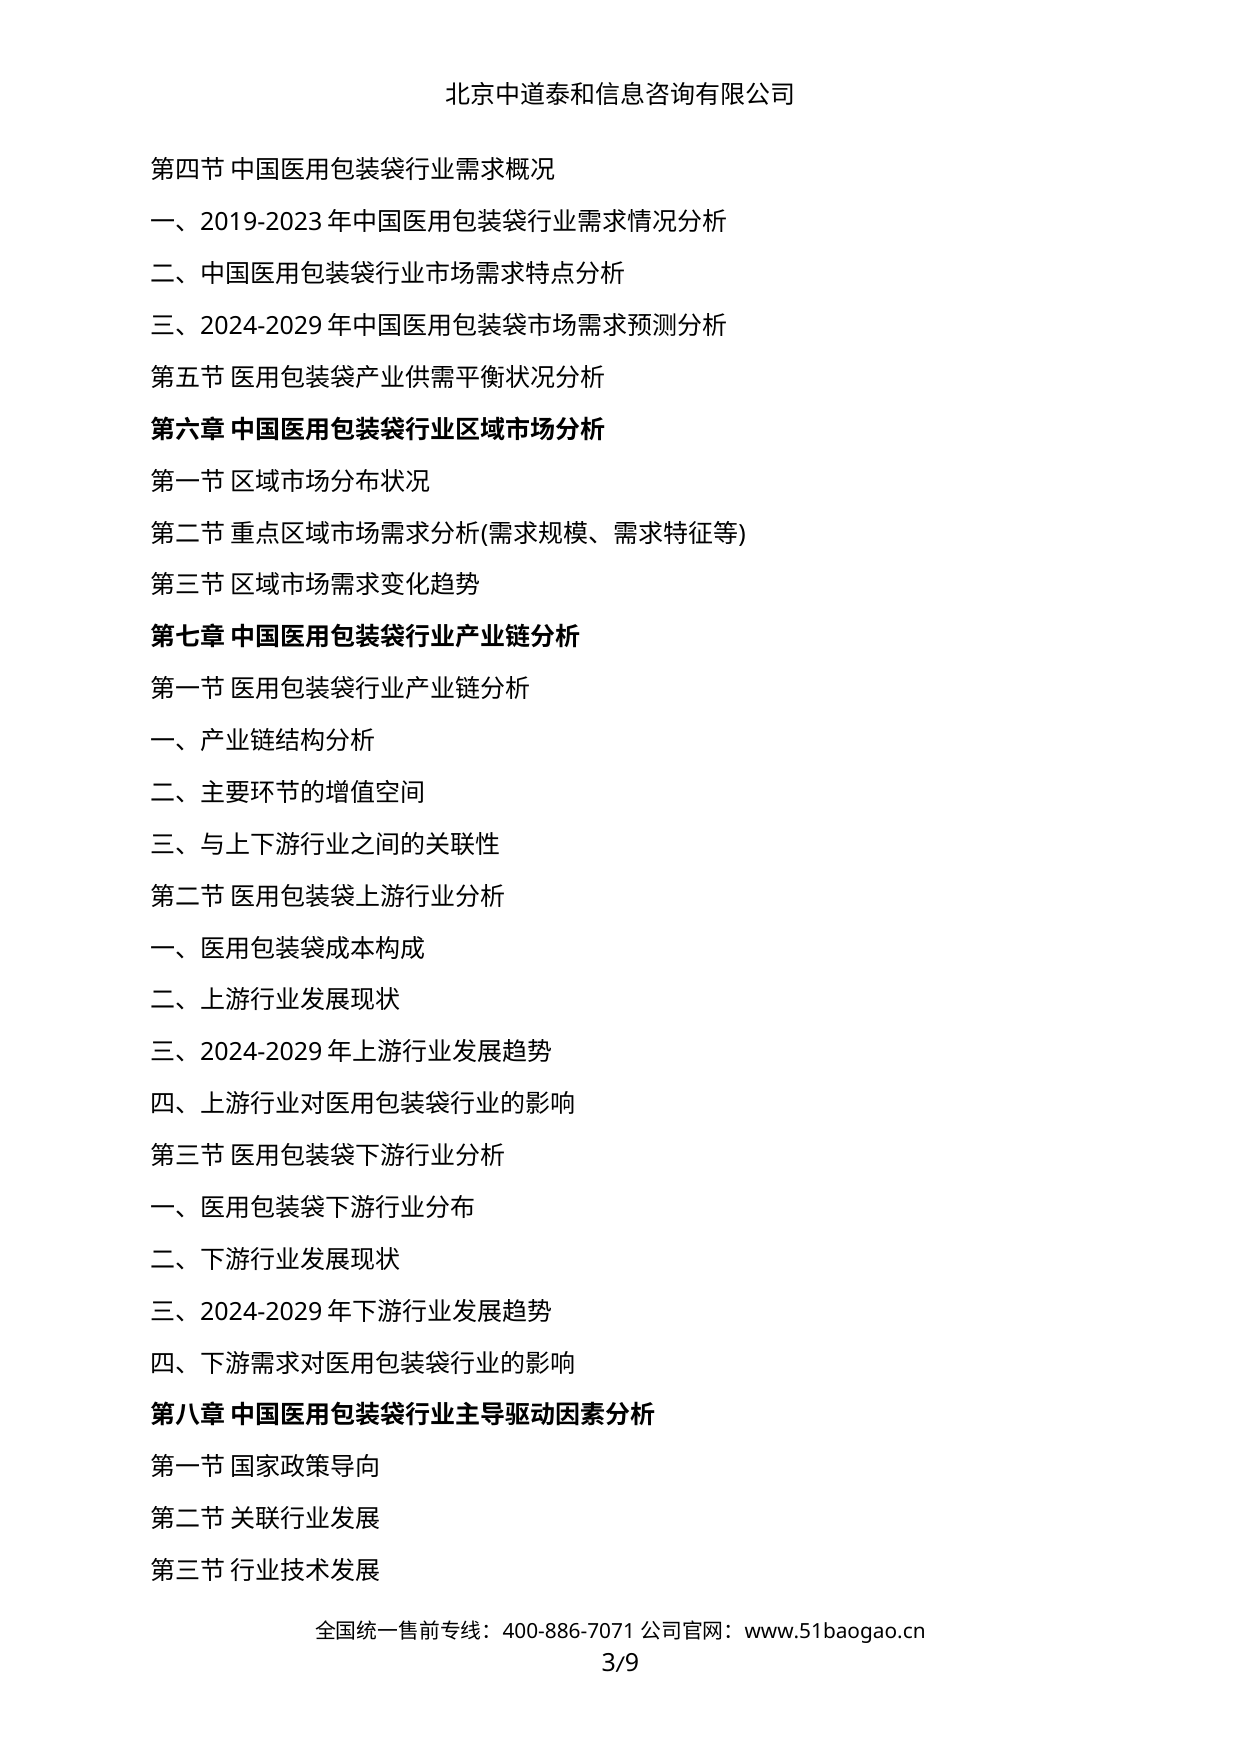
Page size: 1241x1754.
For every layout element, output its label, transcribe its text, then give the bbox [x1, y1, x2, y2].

text 一、产业链结构分析 [150, 721, 1090, 757]
text 第一节 区域市场分布状况 [150, 461, 1090, 497]
text 第二节 医用包装袋上游行业分析 [150, 876, 1090, 912]
text 第七章 中国医用包装袋行业产业链分析 [150, 617, 1090, 653]
text 第三节 区域市场需求变化趋势 [150, 565, 1090, 601]
text 第五节 医用包装袋产业供需平衡状况分析 [150, 357, 1090, 394]
text 第八章 中国医用包装袋行业主导驱动因素分析 [150, 1395, 1090, 1431]
text 第三节 行业技术发展 [150, 1551, 1090, 1587]
text 三、2024-2029年下游行业发展趋势 [150, 1291, 1090, 1327]
text 三、与上下游行业之间的关联性 [150, 824, 1090, 861]
text 第二节 关联行业发展 [150, 1499, 1090, 1535]
text 第一节 医用包装袋行业产业链分析 [150, 669, 1090, 705]
text 三、2024-2029年中国医用包装袋市场需求预测分析 [150, 306, 1090, 342]
text 第二节 重点区域市场需求分析(需求规模、需求特征等) [150, 513, 1090, 549]
text 一、医用包装袋成本构成 [150, 928, 1090, 964]
text 四、上游行业对医用包装袋行业的影响 [150, 1084, 1090, 1120]
text 二、主要环节的增值空间 [150, 772, 1090, 809]
text 第三节 医用包装袋下游行业分析 [150, 1136, 1090, 1172]
text 二、中国医用包装袋行业市场需求特点分析 [150, 254, 1090, 290]
text 第六章 中国医用包装袋行业区域市场分析 [150, 409, 1090, 446]
text 二、上游行业发展现状 [150, 980, 1090, 1016]
text 第一节 国家政策导向 [150, 1447, 1090, 1483]
text 三、2024-2029年上游行业发展趋势 [150, 1032, 1090, 1068]
text 二、下游行业发展现状 [150, 1239, 1090, 1276]
text 四、下游需求对医用包装袋行业的影响 [150, 1343, 1090, 1379]
text 一、2019-2023年中国医用包装袋行业需求情况分析 [150, 202, 1090, 238]
text 第四节 中国医用包装袋行业需求概况 [150, 150, 1090, 186]
text 一、医用包装袋下游行业分布 [150, 1187, 1090, 1224]
